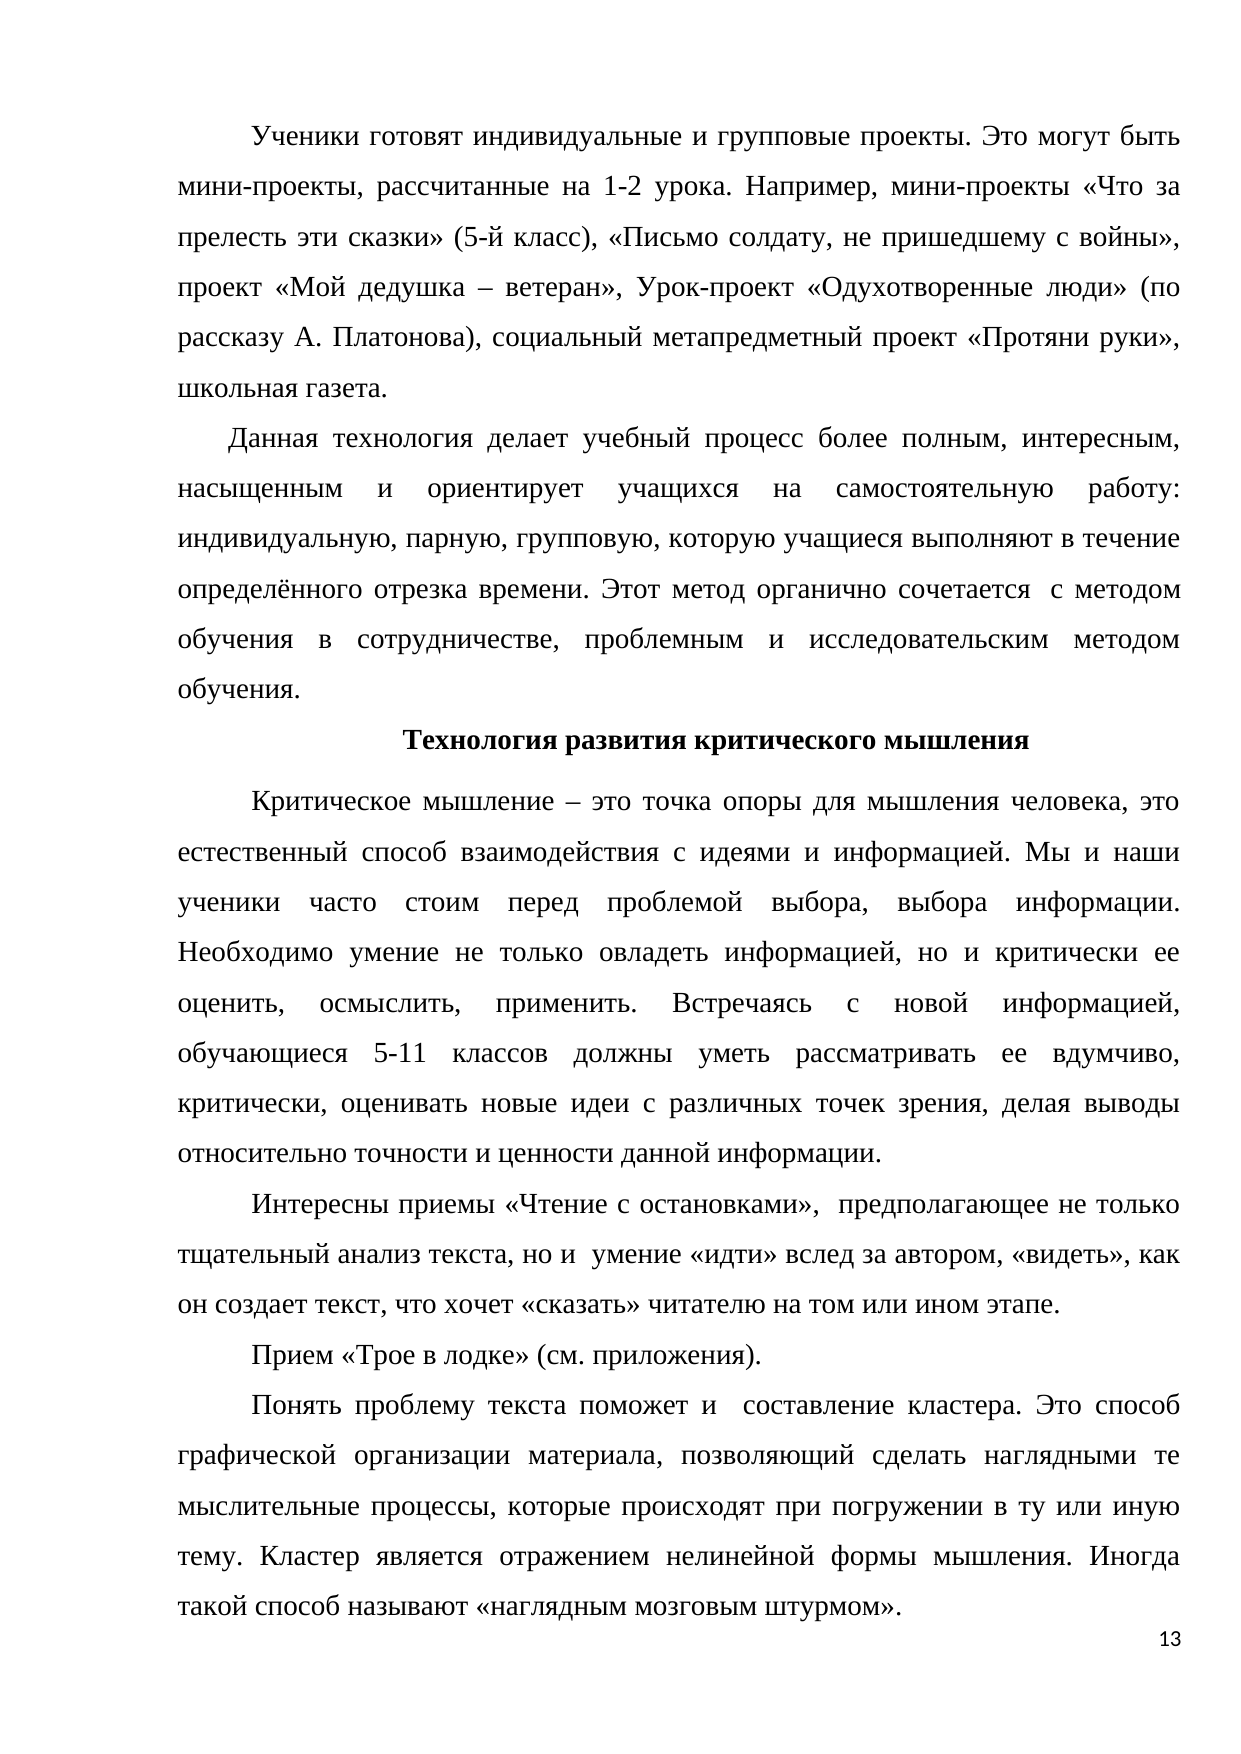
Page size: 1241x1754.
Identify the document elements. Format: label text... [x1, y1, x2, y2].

text Понять проблему текста поможет и составление кластера. Это способ графической организации материала, позволяющий сделать наглядными те мыслительные процессы, которые происходят при погружении в ту или иную тему. Кластер является отражением нелинейной формы мышления. Иногда такой способ называют «наглядным мозговым штурмом». [177, 1387, 1181, 1622]
text Технология развития критического мышления [177, 722, 1181, 755]
text Критическое мышление – это точка опоры для мышления человека, это естественный способ взаимодействия с идеями и информацией. Мы и наши ученики часто стоим перед проблемой выбора, выбора информации. Необходимо умение не только овладеть информацией, но и критически ее оценить, осмыслить, применить. Встречаясь с новой информацией, обучающиеся 5-11 классов должны уметь рассматривать ее вдумчиво, критически, оценивать новые идеи с различных точек зрения, делая выводы относительно точности и ценности данной информации. [177, 783, 1181, 1169]
text Данная технология делает учебный процесс более полным, интересным, насыщенным и ориентирует учащихся на самостоятельную работу: индивидуальную, парную, групповую, которую учащиеся выполняют в течение определённого отрезка времени. Этот метод органично сочетается с методом обучения в сотрудничестве, проблемным и исследовательским методом обучения. [177, 420, 1181, 705]
text Ученики готовят индивидуальные и групповые проекты. Это могут быть мини-проекты, рассчитанные на 1-2 урока. Например, мини-проекты «Что за прелесть эти сказки» (5-й класс), «Письмо солдату, не пришедшему с войны», проект «Мой дедушка – ветеран», Урок-проект «Одухотворенные люди» (по рассказу А. Платонова), социальный метапредметный проект «Протяни руки», школьная газета. [177, 118, 1181, 403]
text Интересны приемы «Чтение с остановками», предполагающее не только тщательный анализ текста, но и умение «идти» вслед за автором, «видеть», как он создает текст, что хочет «сказать» читателю на том или ином этапе. [177, 1186, 1181, 1320]
text Прием «Трое в лодке» (см. приложения). [177, 1337, 1181, 1370]
